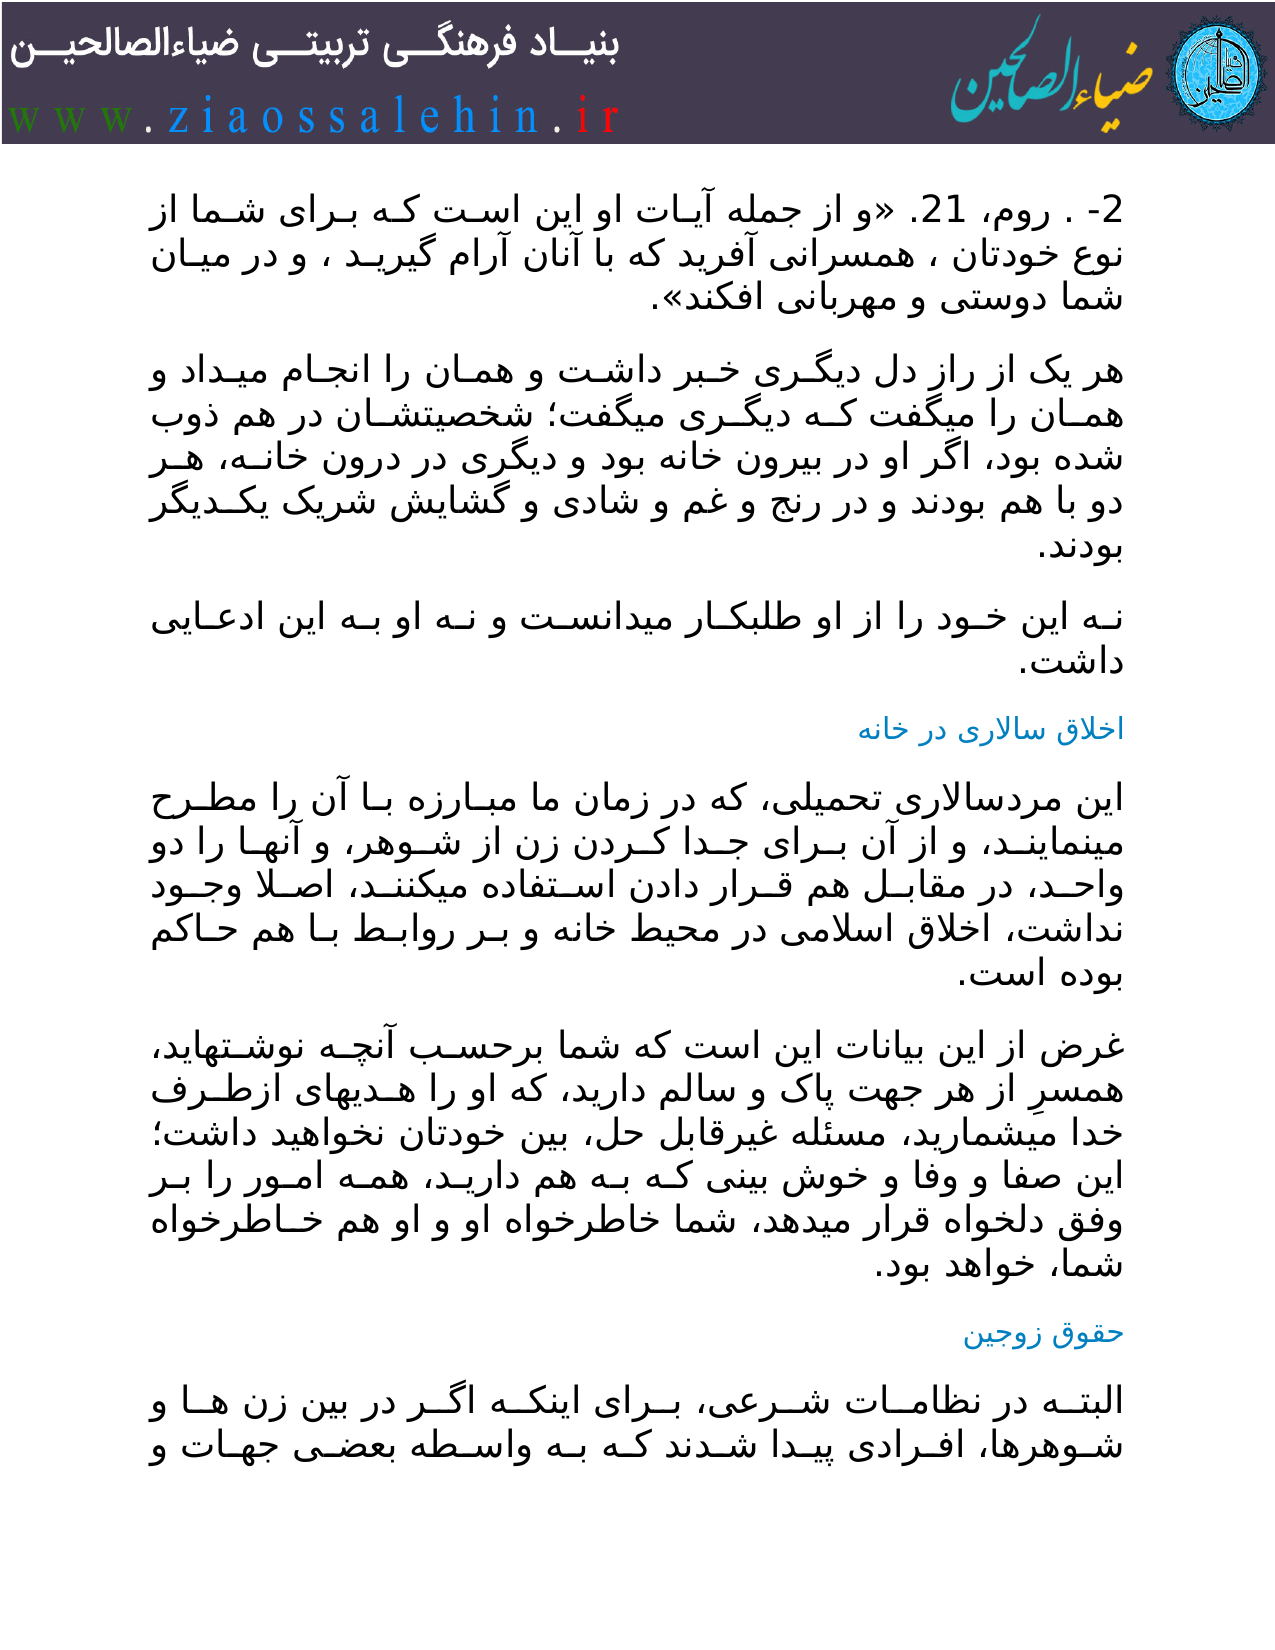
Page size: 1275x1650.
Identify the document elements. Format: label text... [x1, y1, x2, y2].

text 2- . روم، 21. «و از جمله آیات او این است که برای شما از نوع خودتان ، همسرانی آفرید که با آنان آرام گیرید ، و در میان شما دوستی و مهربانی افکند». [150, 187, 1125, 318]
text غرض از این بیانات این است که شما برحسب آنچه نوشتهاید، همسرِ از هر جهت پاک و سالم دارید، که او را هدیهای ازطرف خدا میشمارید، مسئله غیرقابل حل، بین خودتان نخواهید داشت؛ این صفا و وفا و خوش بینی که به هم دارید، همه امور را بر وفق دلخواه قرار میدهد، شما خاطرخواه او و او هم خاطرخواه شما، خواهد بود. [150, 1023, 1125, 1285]
picture [1, 2, 1275, 144]
subtitle اخلاق سالاری در خانه [150, 711, 1125, 747]
subtitle حقوق زوجین [150, 1314, 1125, 1349]
text این مردسالاری تحمیلی، که در زمان ما مبارزه با آن را مطرح مینمایند، و از آن برای جدا کردن زن از شوهر، و آنها را دو واحد، در مقابل هم قرار دادن استفاده میکنند، اصلا وجود نداشت، اخلاق اسلامی در محیط خانه و بر روابط با هم حاکم بوده است. [150, 776, 1125, 994]
text هر یک از راز دل دیگری خبر داشت و همان را انجام میداد و همان را میگفت که دیگری میگفت؛ شخصیتشان در هم ذوب شده بود، اگر او در بیرون خانه بود و دیگری در درون خانه، هر دو با هم بودند و در رنج و غم و شادی و گشایش شریک یکدیگر بودند. [150, 348, 1125, 566]
text نه این خود را از او طلبکار میدانست و نه او به این ادعایی داشت. [150, 595, 1125, 682]
